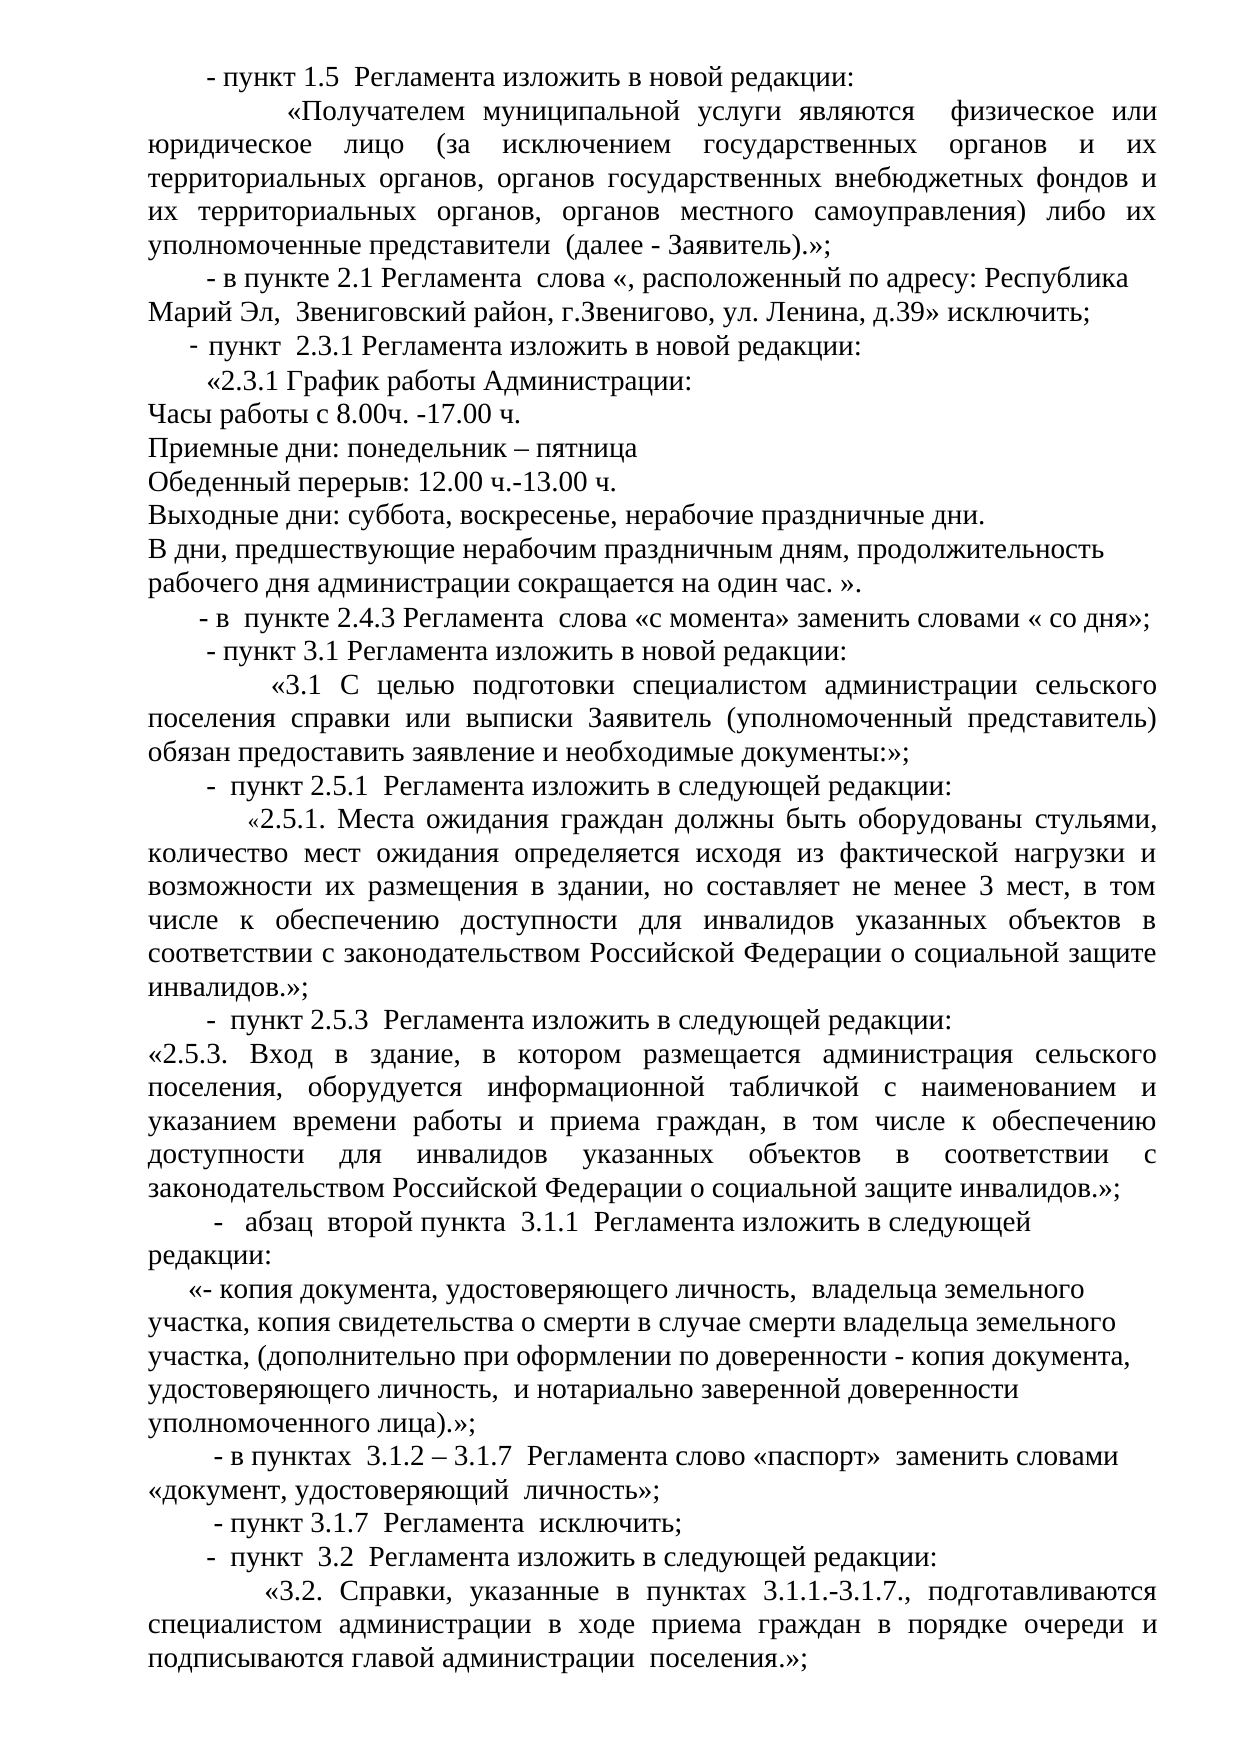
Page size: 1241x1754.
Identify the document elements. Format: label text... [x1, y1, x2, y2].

text «3.2. Справки, указанные в пунктах 3.1.1.-3.1.7., подготавливаются специалистом администрации в ходе приема граждан в порядке очереди и подписываются главой администрации поселения.»; [148, 1573, 1157, 1673]
text «Получателем муниципальной услуги являются физическое или юридическое лицо (за исключением государственных органов и их территориальных органов, органов государственных внебюджетных фондов и их территориальных органов, органов местного самоуправления) либо их уполномоченные представители (далее - Заявитель).»; [148, 93, 1157, 260]
text - пункт 3.1.7 Регламента исключить; [148, 1506, 1157, 1539]
text В дни, предшествующие нерабочим праздничным дням, продолжительность рабочего дня администрации сокращается на один час. ». [148, 531, 1157, 600]
text - пункт 1.5 Регламента изложить в новой редакции: [148, 59, 1157, 93]
text - пункт 2.3.1 Регламента изложить в новой редакции: [148, 327, 1157, 363]
text - пункт 2.5.3 Регламента изложить в следующей редакции: [148, 1002, 1157, 1036]
text «2.5.3. Вход в здание, в котором размещается администрация сельского поселения, оборудуется информационной табличкой с наименованием и указанием времени работы и приема граждан, в том числе к обеспечению доступности для инвалидов указанных объектов в соответствии с законодательством Российской Федерации о социальной защите инвалидов.»; [148, 1036, 1157, 1204]
text Обеденный перерыв: 12.00 ч.-13.00 ч. Выходные дни: суббота, воскресенье, нерабочие праздничные дни. [148, 464, 1157, 531]
text - в пунктах 3.1.2 – 3.1.7 Регламента слово «паспорт» заменить словами «документ, удостоверяющий личность»; [148, 1438, 1157, 1506]
text Часы работы с 8.00ч. -17.00 ч. [148, 397, 1157, 430]
text - абзац второй пункта 3.1.1 Регламента изложить в следующей редакции: [148, 1204, 1157, 1271]
text «3.1 С целью подготовки специалистом администрации сельского поселения справки или выписки Заявитель (уполномоченный представитель) обязан предоставить заявление и необходимые документы:»; [148, 667, 1157, 768]
text - пункт 3.2 Регламента изложить в следующей редакции: [148, 1539, 1157, 1573]
text Приемные дни: понедельник – пятница [148, 430, 1157, 464]
text - в пункте 2.1 Регламента слова «, расположенный по адресу: Республика Марий Эл, Звениговский район, г.Звенигово, ул. Ленина, д.39» исключить; [148, 260, 1157, 327]
text «2.5.1. Места ожидания граждан должны быть оборудованы стульями, количество мест ожидания определяется исходя из фактической нагрузки и возможности их размещения в здании, но составляет не менее 3 мест, в том числе к обеспечению доступности для инвалидов указанных объектов в соответствии с законодательством Российской Федерации о социальной защите инвалидов.»; [148, 801, 1157, 1002]
text «2.3.1 График работы Администрации: [148, 363, 1157, 397]
text - пункт 3.1 Регламента изложить в новой редакции: [148, 633, 1157, 667]
text - пункт 2.5.1 Регламента изложить в следующей редакции: [148, 768, 1157, 801]
text «- копия документа, удостоверяющего личность, владельца земельного участка, копия свидетельства о смерти в случае смерти владельца земельного участка, (дополнительно при оформлении по доверенности - копия документа, удостоверяющего личность, и нотариально заверенной доверенности уполномоченного лица).»; [148, 1271, 1157, 1438]
text - в пункте 2.4.3 Регламента слова «с момента» заменить словами « со дня»; [148, 600, 1157, 633]
